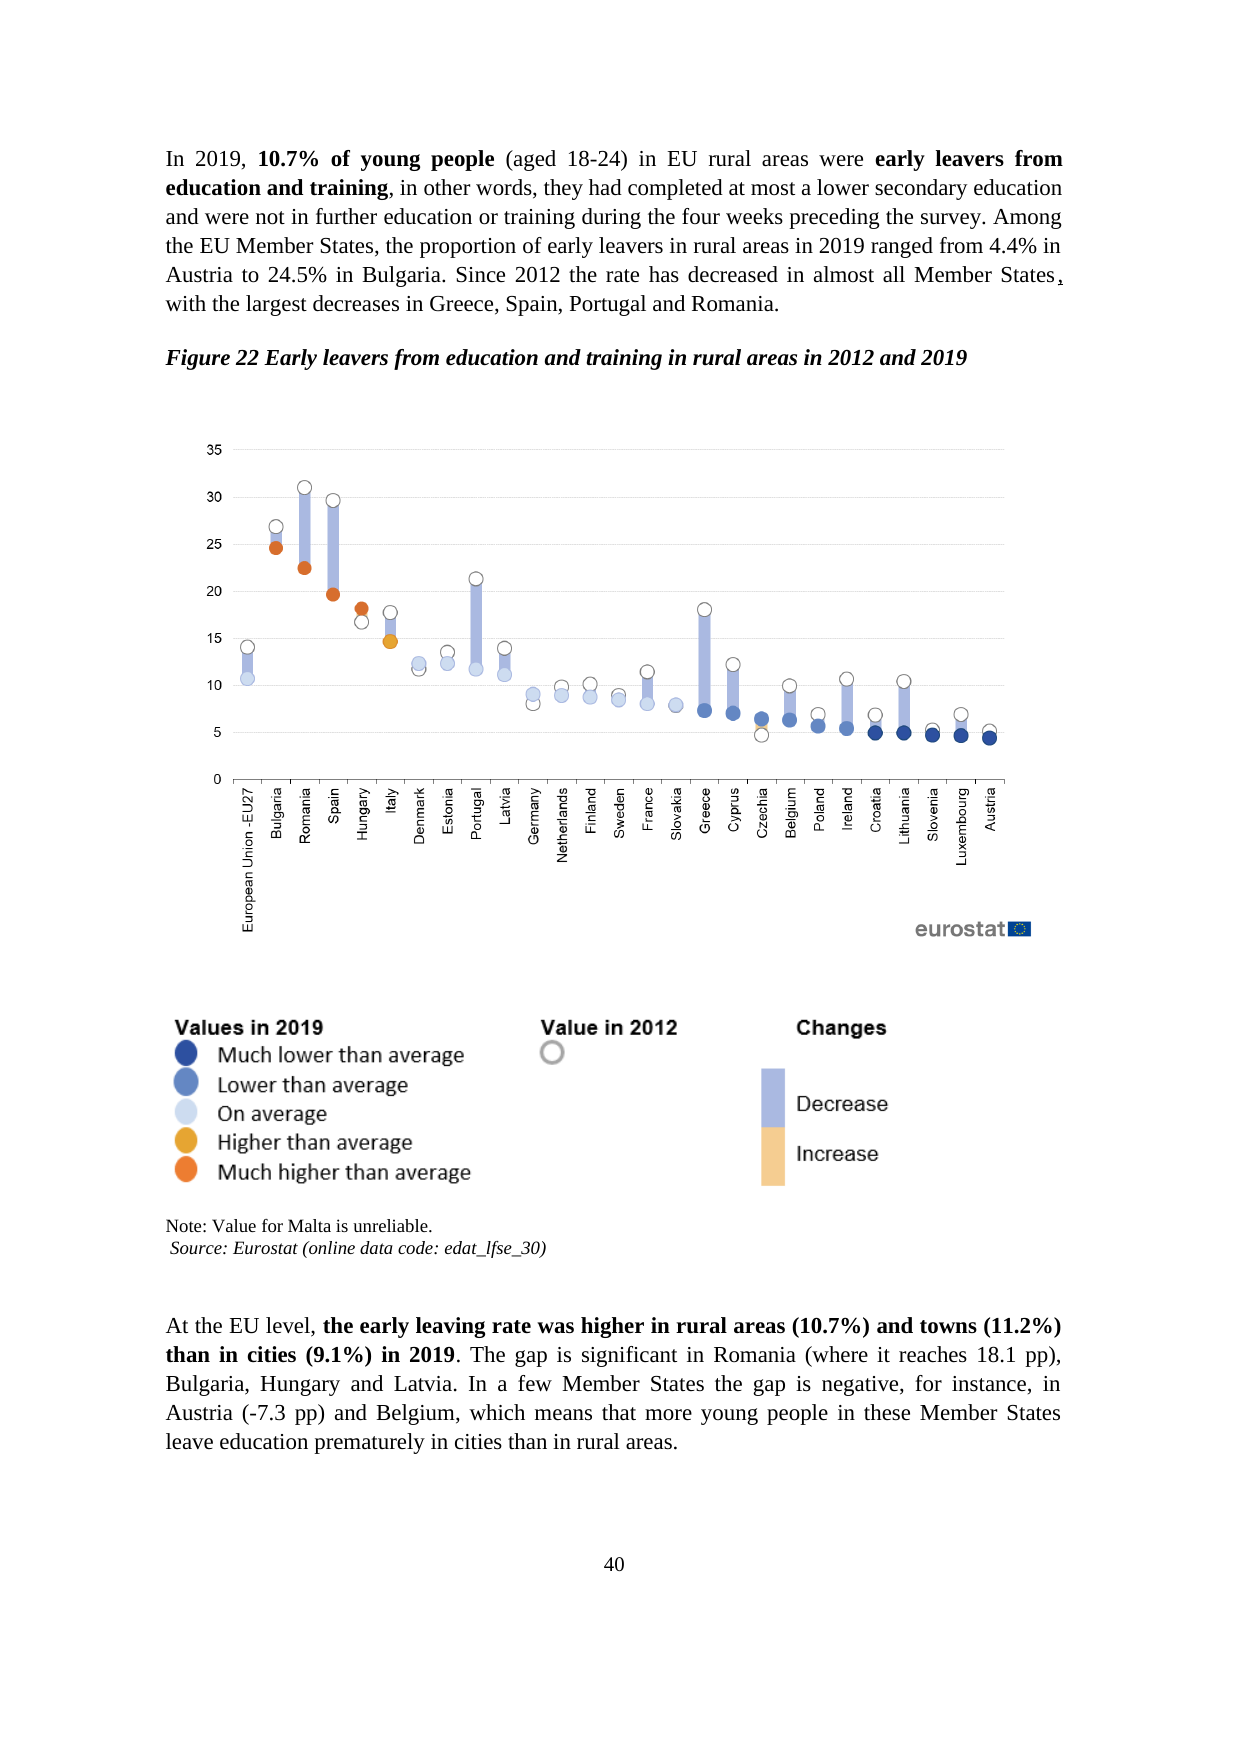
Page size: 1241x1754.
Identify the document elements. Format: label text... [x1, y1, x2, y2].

text Figure 22 Early leavers from education and training in rural areas in 2012 and 2019 [165, 344, 1063, 371]
text Source: Eurostat (online data code: edat_lfse_30) [165, 1237, 1063, 1258]
text In 2019, 10.7% of young people (aged 18-24) in EU rural areas were early leavers from education and training, in other words, they had completed at most a lower secondary education and were not in further education or training during the four weeks preceding the survey. Among the EU Member States, the proportion of early leavers in rural areas in 2019 ranged from 4.4% in Austria to 24.5% in Bulgaria. Since 2012 the rate has decreased in almost all Member States, with the largest decreases in Greece, Spain, Portugal and Romania. [165, 146, 1063, 317]
text Note: Value for Malta is unreliable. [165, 1215, 1063, 1237]
picture [165, 1000, 1063, 1201]
text At the EU level, the early leaving rate was higher in rural areas (10.7%) and towns (11.2%) than in cities (9.1%) in 2019. The gap is significant in Romania (where it reaches 18.1 pp), Bulgaria, Hungary and Latvia. In a few Member States the gap is negative, for instance, in Austria (-7.3 pp) and Belgium, which means that more young people in these Member States leave education prematurely in cities than in rural areas. [165, 1283, 1063, 1454]
picture [165, 385, 1063, 944]
